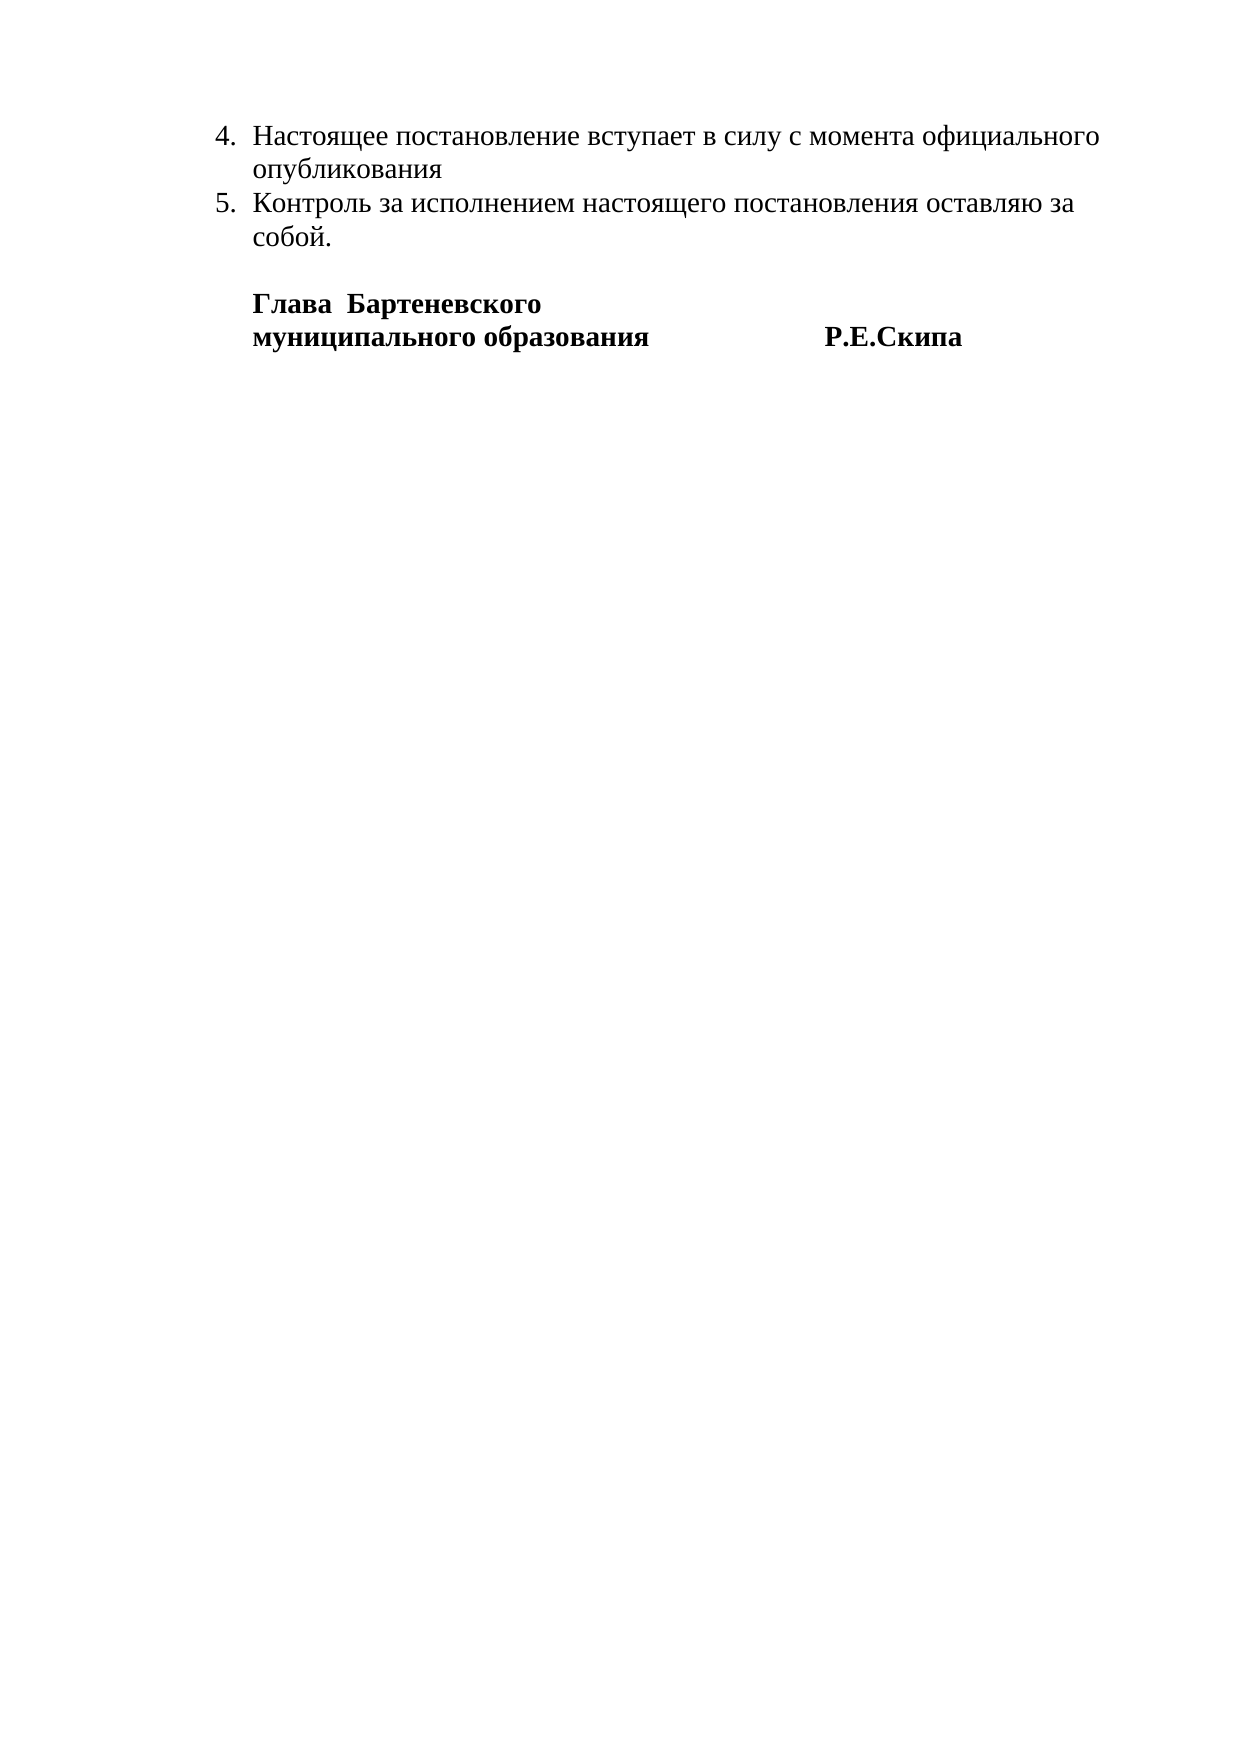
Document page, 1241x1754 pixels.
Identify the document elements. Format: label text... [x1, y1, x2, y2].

list Контроль за исполнением настоящего постановления оставляю за собой. [215, 185, 1152, 252]
list Глава Бартеневского [252, 286, 1152, 319]
list муниципального образования Р.Е.Скипа [252, 319, 1152, 353]
list Настоящее постановление вступает в силу с момента официального опубликования [215, 118, 1152, 185]
